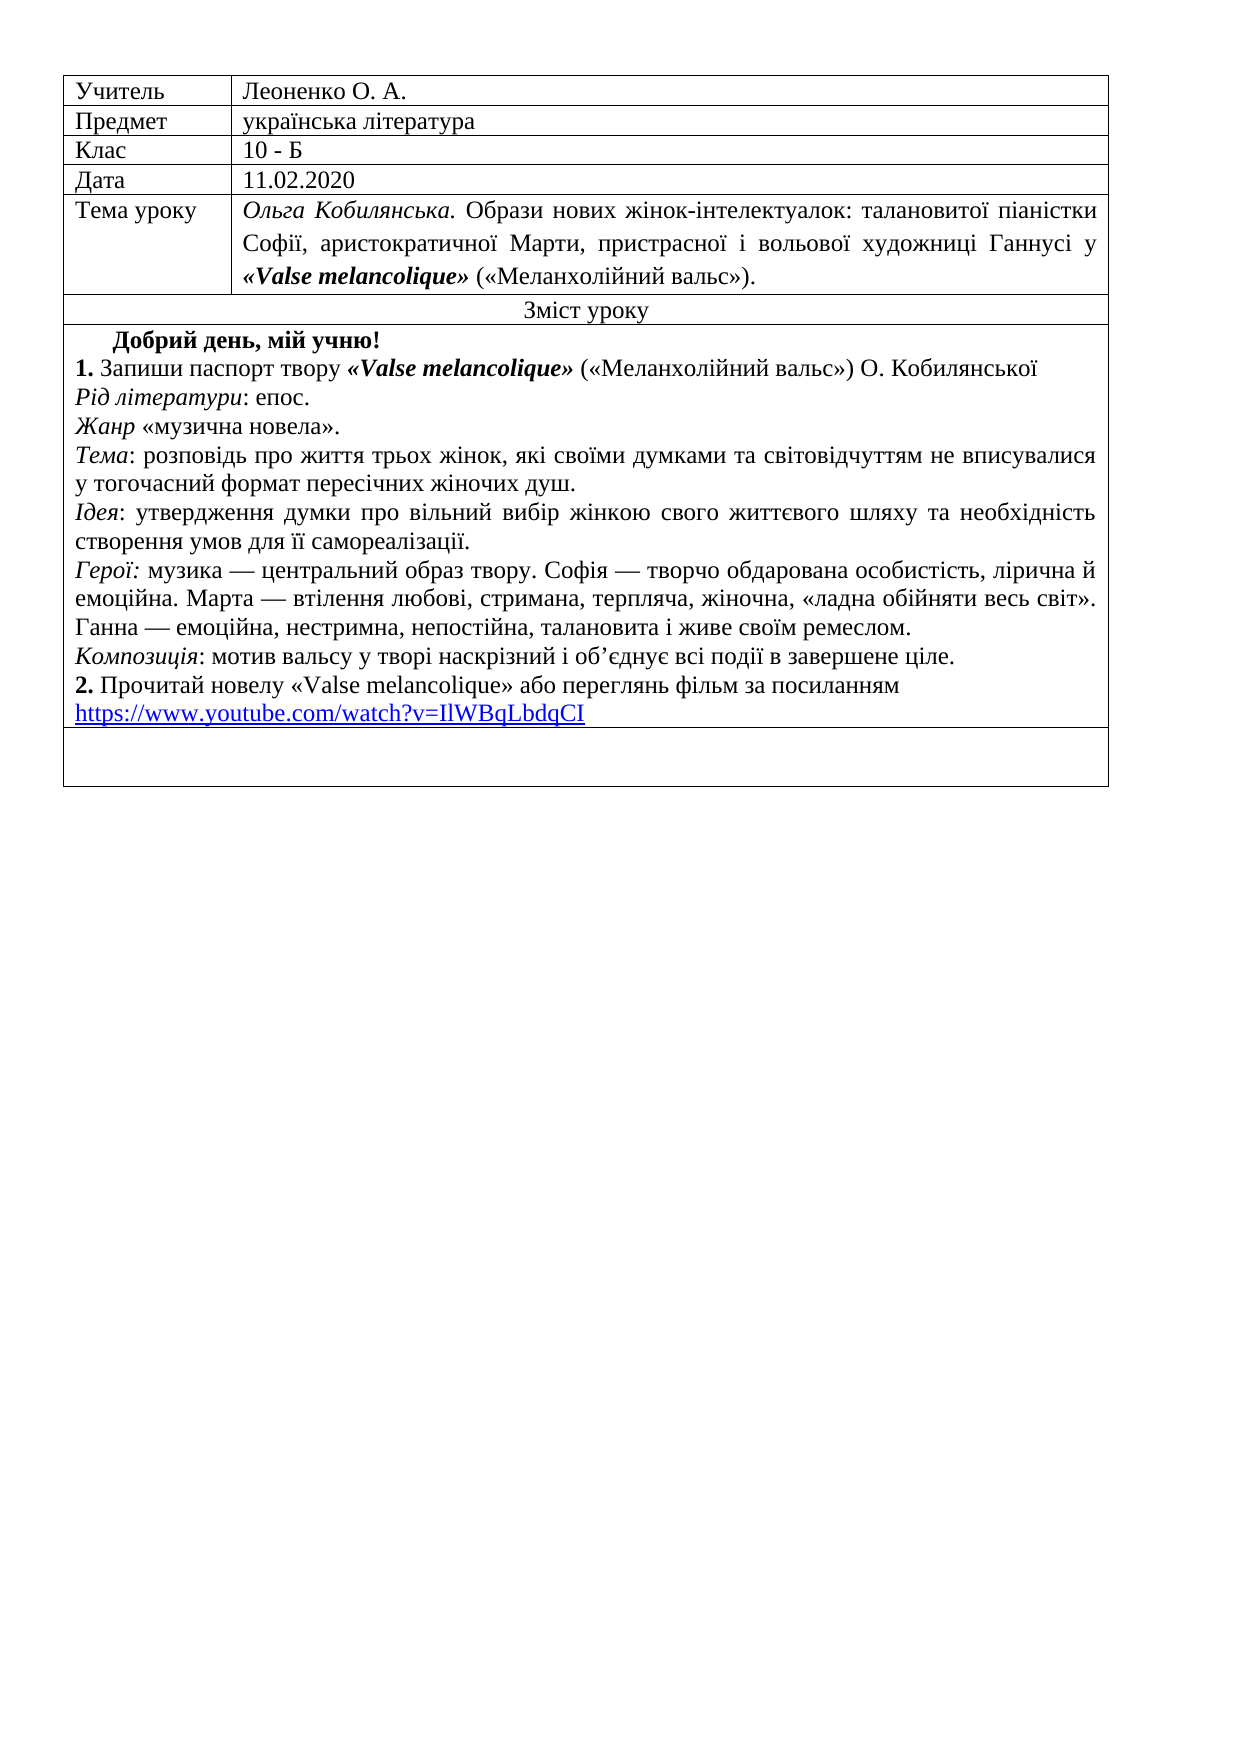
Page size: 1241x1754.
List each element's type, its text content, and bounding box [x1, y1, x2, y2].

table_cell Клас [64, 136, 231, 164]
table_cell Добрий день, мій учню! 1. Запиши паспорт твору «Valse melancolique» («Меланхолійний вальс») О. Кобилянської Рід літератури: епос. Жанр «музична новела». Тема: розповідь про життя трьох жінок, які своїми думками та світовідчуттям не вписувалися у тогочасний формат пересічних жіночих душ. Ідея: утвердження думки про вільний вибір жінкою свого життєвого шляху та необхідність створення умов для її самореалізації. Герої: музика — центральний образ твору. Софія — творчо обдарована особистість, лірична й емоційна. Марта — втілення любові, стримана, терпляча, жіночна, «ладна обійняти весь світ». Ганна — емоційна, нестримна, непостійна, талановита і живе своїм ремеслом. Композиція: мотив вальсу у творі наскрізний і об’єднує всі події в завершене ціле. 2. Прочитай новелу «Valse melancolique» або переглянь фільм за посиланням https://www.youtube.com/watch?v=IlWBqLbdqCI [64, 325, 1108, 727]
table_cell Ольга Кобилянська. Образи нових жінок-інтелектуалок: талановитої піаністки Софії, аристократичної Марти, пристрасної і вольової художниці Ганнусі у «Valse melancolique» («Меланхолійний вальс»). [232, 195, 1108, 294]
table_header Учитель [64, 76, 231, 105]
table_cell [64, 728, 1108, 786]
table_cell Тема уроку [64, 195, 231, 294]
table_cell Предмет [64, 106, 231, 134]
table_header Леоненко О. А. [232, 76, 1108, 105]
table_cell українська література [232, 106, 1108, 134]
table_cell 11.02.2020 [232, 165, 1108, 194]
table_cell 10 - Б [232, 136, 1108, 164]
table_cell Дата [64, 165, 231, 194]
table_cell Зміст уроку [64, 295, 1108, 324]
